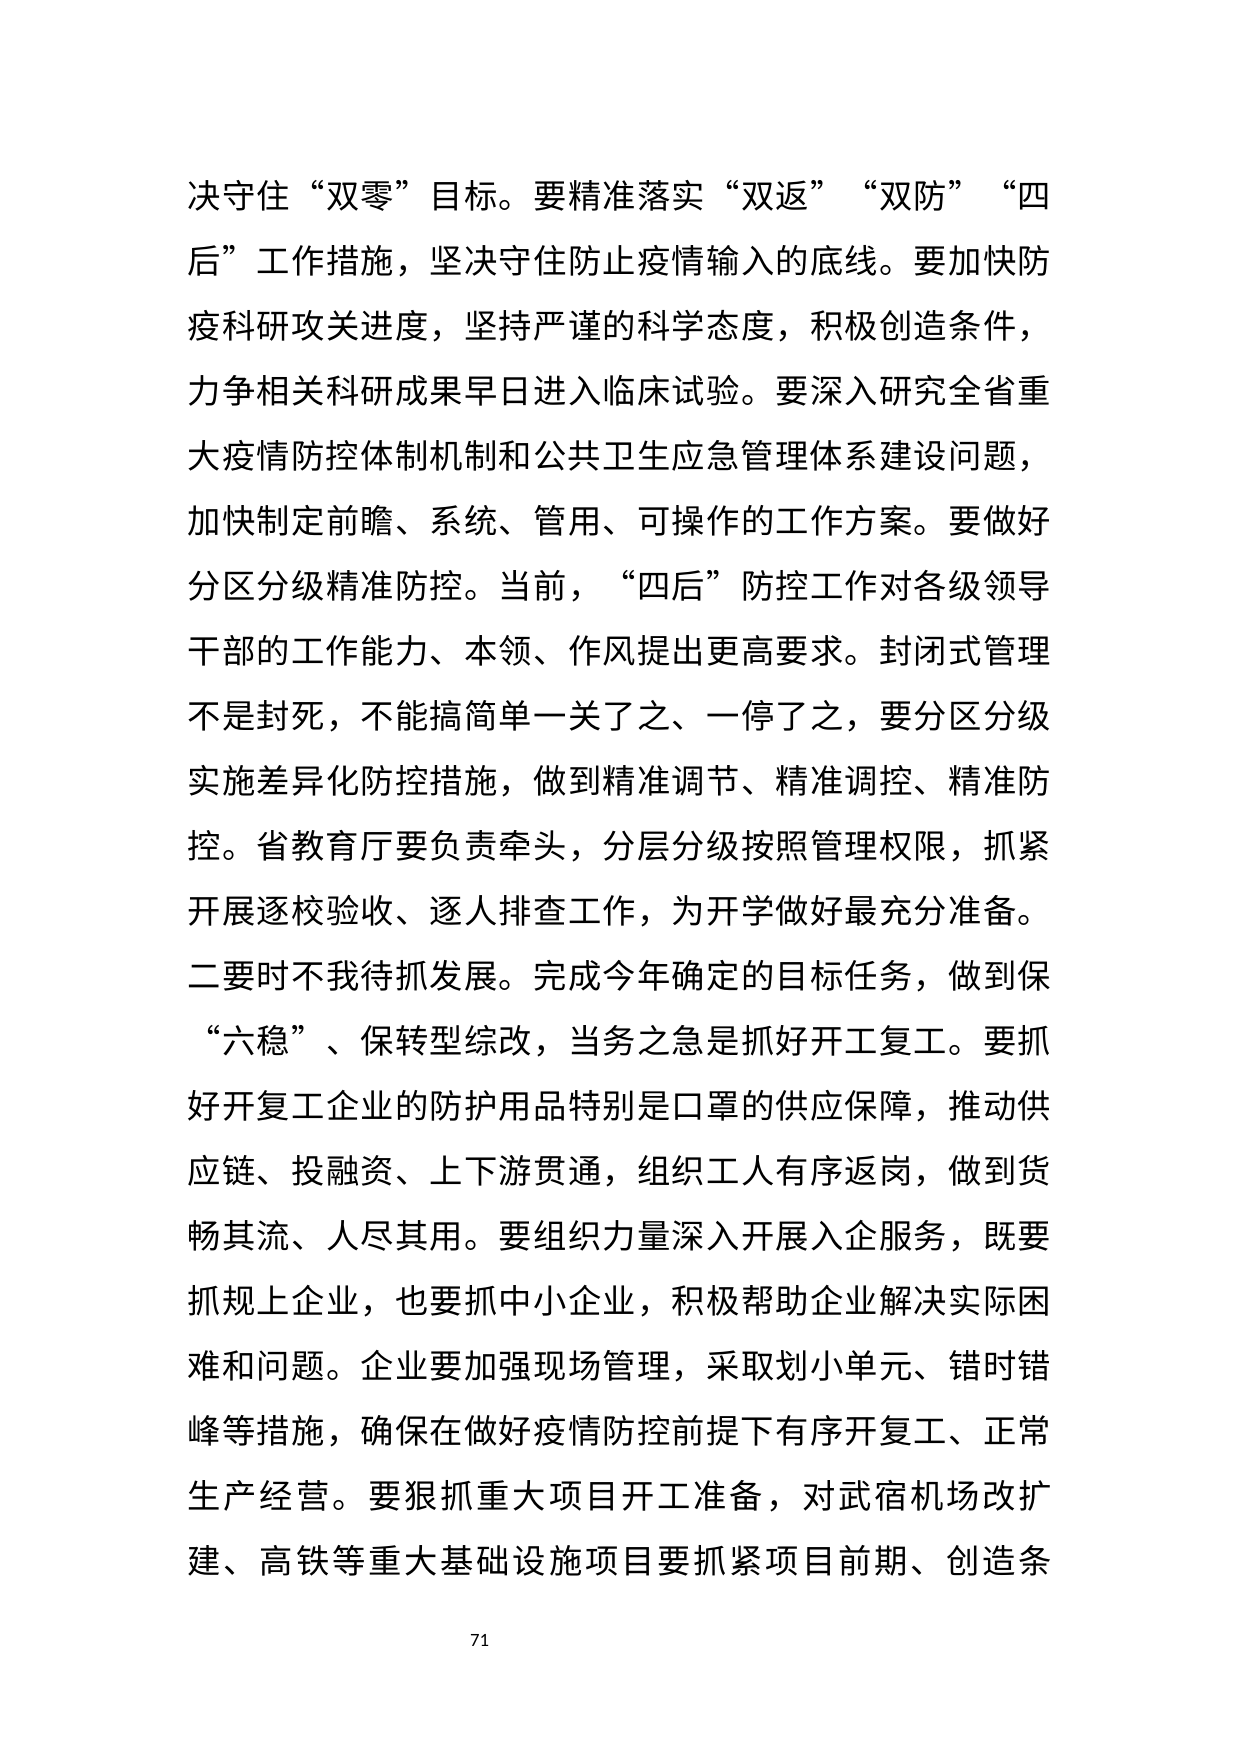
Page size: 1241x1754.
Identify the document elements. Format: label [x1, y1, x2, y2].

text [187, 162, 1053, 1592]
